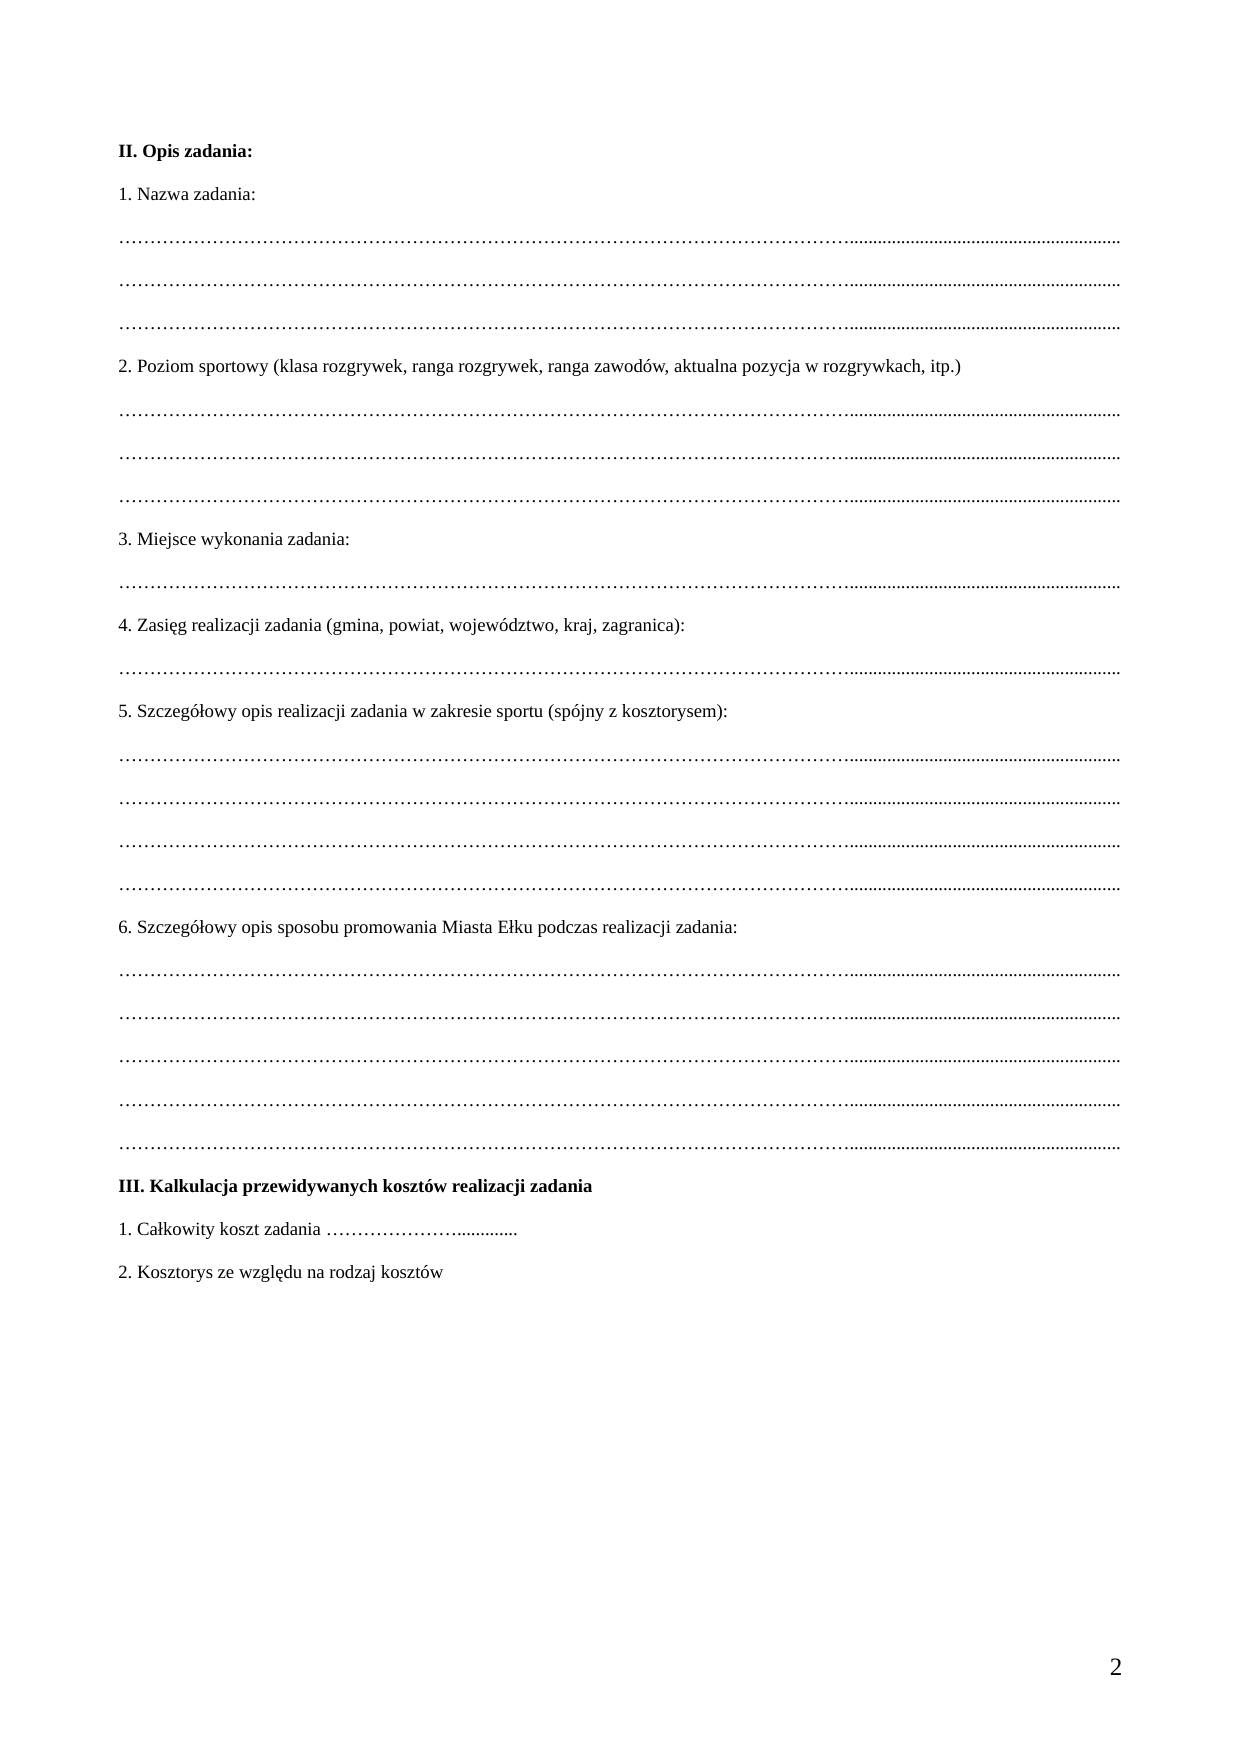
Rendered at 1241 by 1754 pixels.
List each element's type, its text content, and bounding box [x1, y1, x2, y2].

text ……………………………………………………………………………………………………….......................................................... [118, 312, 1122, 334]
text ……………………………………………………………………………………………………….......................................................... [118, 269, 1122, 291]
text ……………………………………………………………………………………………………….......................................................... [118, 959, 1122, 981]
text ……………………………………………………………………………………………………….......................................................... [118, 1088, 1122, 1110]
text ……………………………………………………………………………………………………….......................................................... [118, 442, 1122, 463]
text 1. Nazwa zadania: [118, 183, 1122, 204]
text ……………………………………………………………………………………………………….......................................................... [118, 1002, 1122, 1024]
text 2. Poziom sportowy (klasa rozgrywek, ranga rozgrywek, ranga zawodów, aktualna pozycja w rozgrywkach, itp.) [118, 355, 1122, 377]
text III. Kalkulacja przewidywanych kosztów realizacji zadania [118, 1175, 1122, 1196]
text ……………………………………………………………………………………………………….......................................................... [118, 657, 1122, 679]
text ……………………………………………………………………………………………………….......................................................... [118, 743, 1122, 765]
text ……………………………………………………………………………………………………….......................................................... [118, 1045, 1122, 1067]
text ……………………………………………………………………………………………………….......................................................... [118, 873, 1122, 894]
text ……………………………………………………………………………………………………….......................................................... [118, 226, 1122, 247]
text 6. Szczegółowy opis sposobu promowania Miasta Ełku podczas realizacji zadania: [118, 916, 1122, 937]
text 2. Kosztorys ze względu na rodzaj kosztów [118, 1261, 1122, 1282]
text ……………………………………………………………………………………………………….......................................................... [118, 1132, 1122, 1153]
text ……………………………………………………………………………………………………….......................................................... [118, 485, 1122, 506]
text 5. Szczegółowy opis realizacji zadania w zakresie sportu (spójny z kosztorysem): [118, 700, 1122, 722]
text ……………………………………………………………………………………………………….......................................................... [118, 571, 1122, 592]
text 1. Całkowity koszt zadania …………………............. [118, 1218, 1122, 1239]
text ……………………………………………………………………………………………………….......................................................... [118, 398, 1122, 420]
text 3. Miejsce wykonania zadania: [118, 528, 1122, 549]
text 4. Zasięg realizacji zadania (gmina, powiat, województwo, kraj, zagranica): [118, 614, 1122, 636]
text ……………………………………………………………………………………………………….......................................................... [118, 830, 1122, 851]
text ……………………………………………………………………………………………………….......................................................... [118, 787, 1122, 808]
text II. Opis zadania: [118, 140, 1122, 161]
